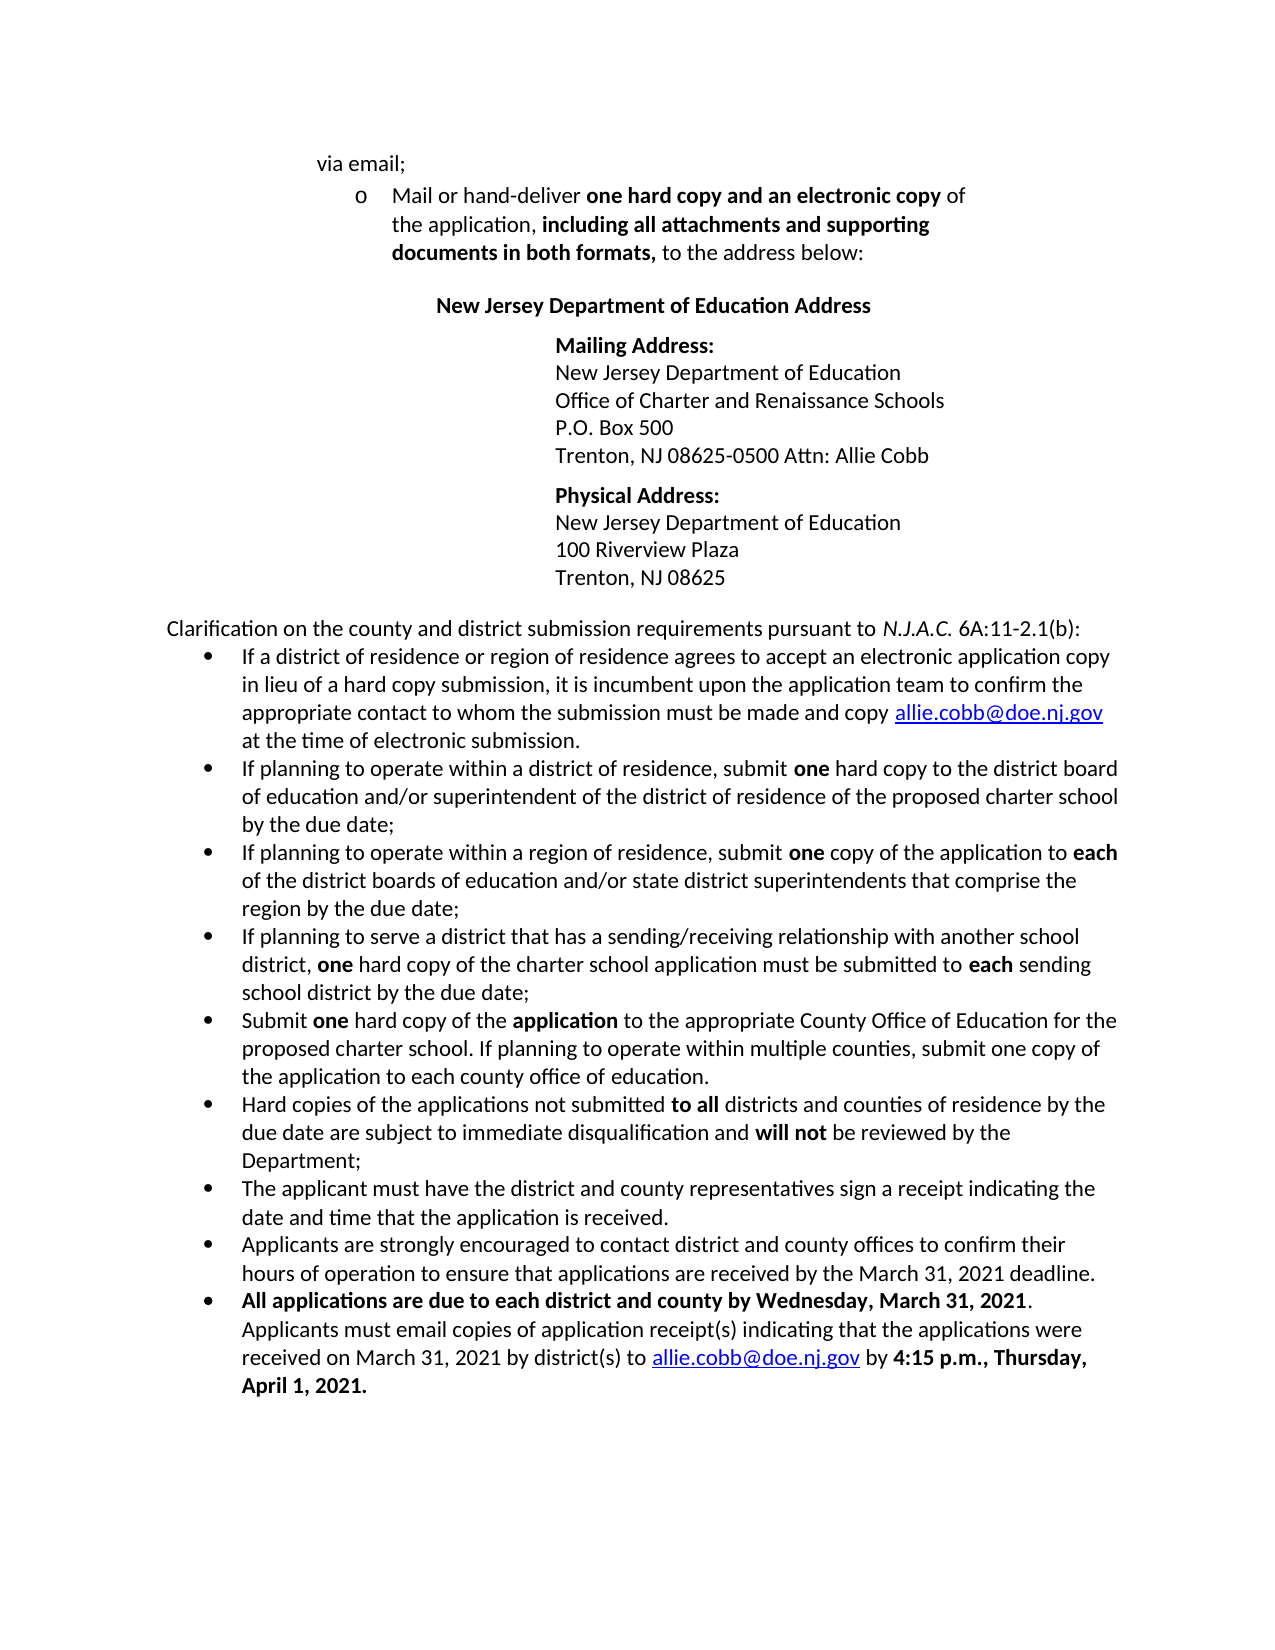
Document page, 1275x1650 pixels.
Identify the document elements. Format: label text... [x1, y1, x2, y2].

list If planning to operate within a district of residence, submit one hard copy to the district board of education and/or superintendent of the district of residence of the proposed charter school by the due date; [204, 754, 1125, 838]
list If planning to operate within a region of residence, submit one copy of the application to each of the district boards of education and/or state district superintendents that comprise the region by the due date; [204, 838, 1125, 922]
list If a district of residence or region of residence agrees to accept an electronic application copy in lieu of a hard copy submission, it is incumbent upon the application team to confirm the appropriate contact to whom the submission must be made and copy allie.cobb@doe.nj.gov at the time of electronic submission. [204, 642, 1125, 754]
list If planning to serve a district that has a sending/receiving relationship with another school district, one hard copy of the charter school application must be submitted to each sending school district by the due date; [204, 922, 1125, 1006]
list Mailing Address: New Jersey Department of Education Office of Charter and Renaissance Schools P.O. Box 500 Trenton, NJ 08625-0500 Attn: Allie Cobb [518, 331, 987, 469]
text Clarification on the county and district submission requirements pursuant to N.J.A.C. 6A:11-2.1(b): [167, 614, 1125, 642]
list New Jersey Department of Education Address [398, 291, 987, 319]
list Physical Address: New Jersey Department of Education 100 Riverview Plaza Trenton, NJ 08625 [518, 481, 987, 591]
list Submit one hard copy of the application to the appropriate County Office of Education for the proposed charter school. If planning to operate within multiple counties, submit one copy of the application to each county office of education. [204, 1006, 1125, 1091]
list Applicants are strongly encouraged to contact district and county offices to confirm their hours of operation to ensure that applications are received by the March 31, 2021 deadline. [204, 1231, 1125, 1287]
list The applicant must have the district and county representatives sign a receipt indicating the date and time that the application is received. [204, 1174, 1125, 1231]
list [279, 150, 993, 177]
list Mail or hand-deliver one hard copy and an electronic copy of the application, including all attachments and supporting documents in both formats, to the address below: [354, 181, 993, 266]
list All applications are due to each district and county by Wednesday, March 31, 2021. Applicants must email copies of application receipt(s) indicating that the applications were received on March 31, 2021 by district(s) to allie.cobb@doe.nj.gov by 4:15 p.m., Thursday, April 1, 2021. [204, 1287, 1125, 1399]
list Hard copies of the applications not submitted to all districts and counties of residence by the due date are subject to immediate disqualification and will not be reviewed by the Department; [204, 1091, 1125, 1174]
